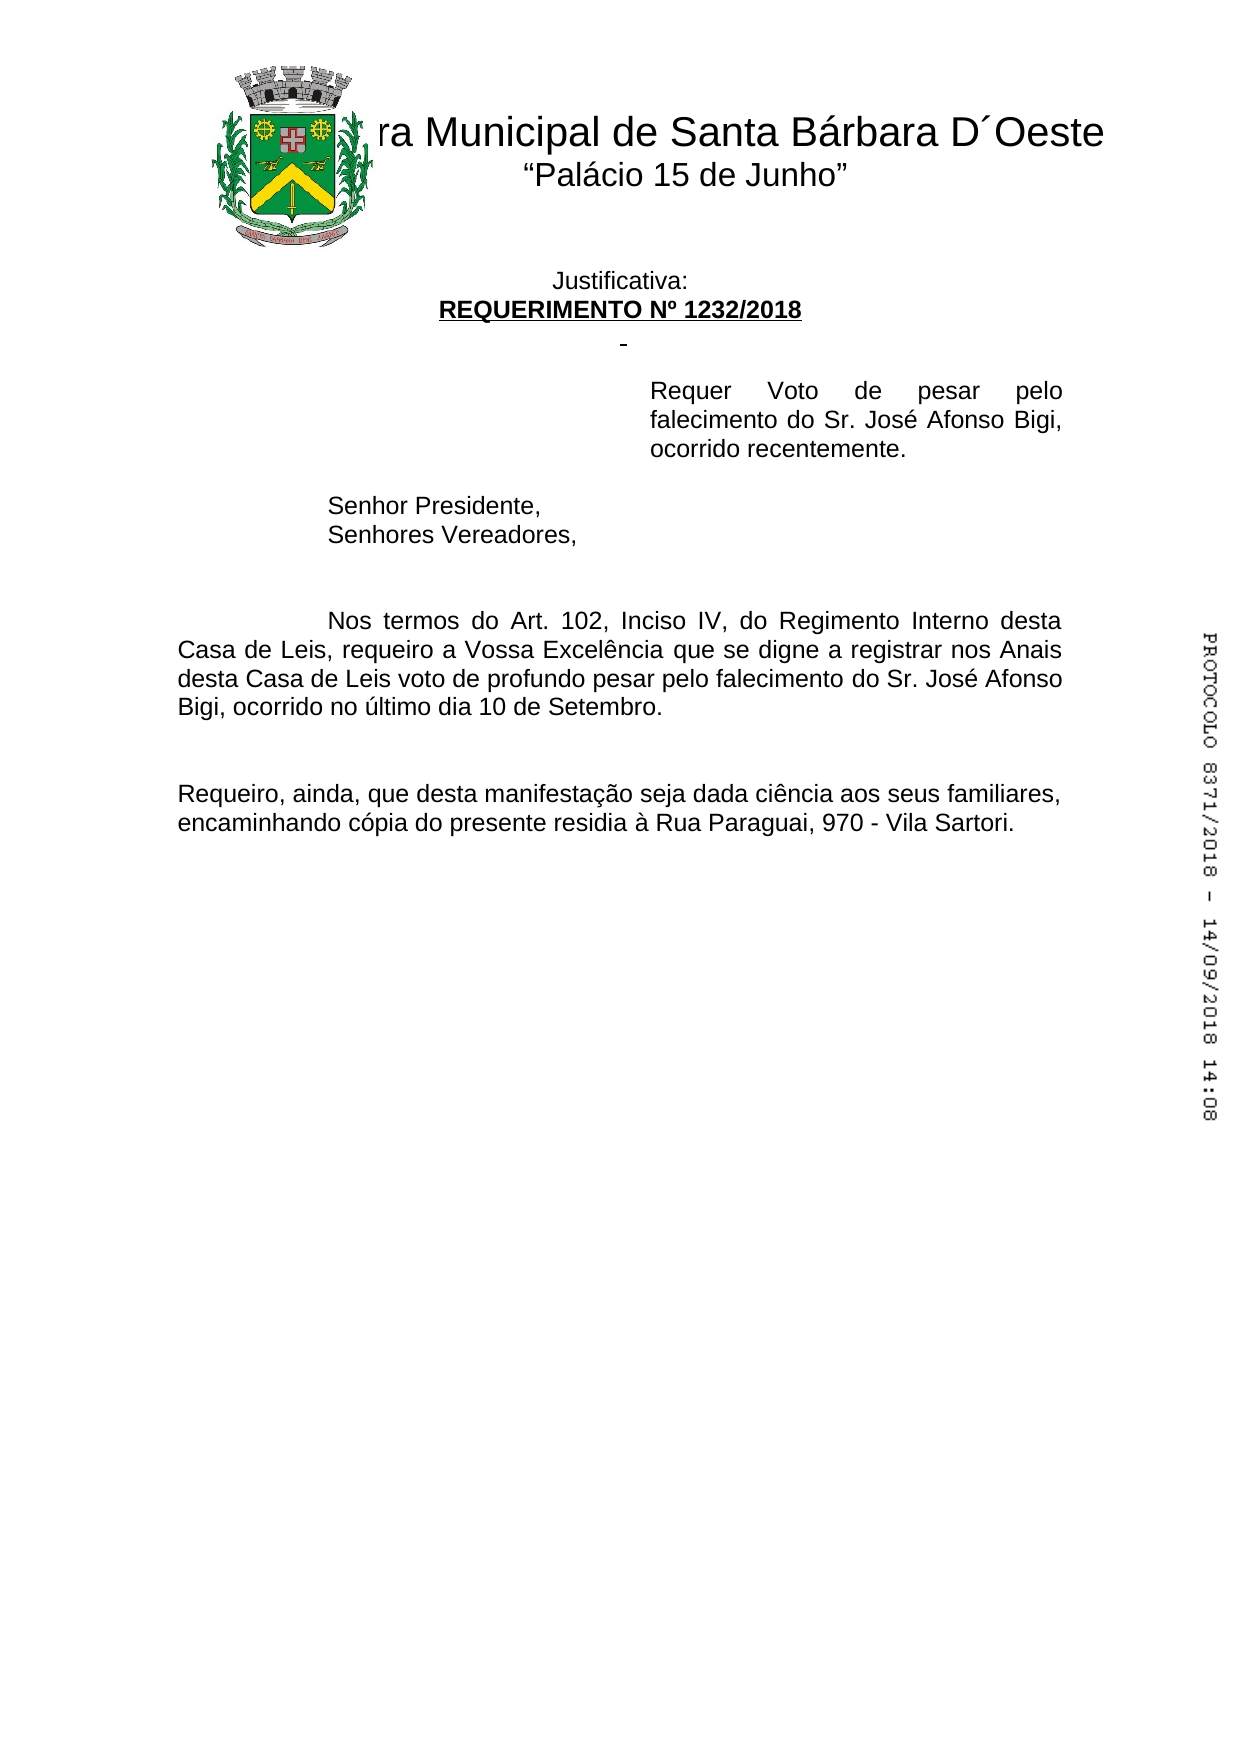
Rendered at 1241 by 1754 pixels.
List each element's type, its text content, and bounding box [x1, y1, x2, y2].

text Senhor Presidente, [177, 491, 1063, 520]
text Nos termos do Art. 102, Inciso IV, do Regimento Interno desta Casa de Leis, requeiro a Vossa Excelência que se digne a registrar nos Anais desta Casa de Leis voto de profundo pesar pelo falecimento do Sr. José Afonso Bigi, ocorrido no último dia 10 de Setembro. [177, 606, 1063, 721]
picture [211, 66, 380, 254]
title REQUERIMENTO Nº 1232/2018 [177, 295, 1063, 323]
text Requeiro, ainda, que desta manifestação seja dada ciência aos seus familiares, encaminhando cópia do presente residia à Rua Paraguai, 970 - Vila Sartori. [177, 779, 1063, 837]
text Senhores Vereadores, [177, 520, 1063, 549]
picture [1177, 629, 1241, 1125]
text Requer Voto de pesar pelo falecimento do Sr. José Afonso Bigi, ocorrido recentemente. [650, 376, 1063, 462]
text Justificativa: [177, 266, 1063, 295]
